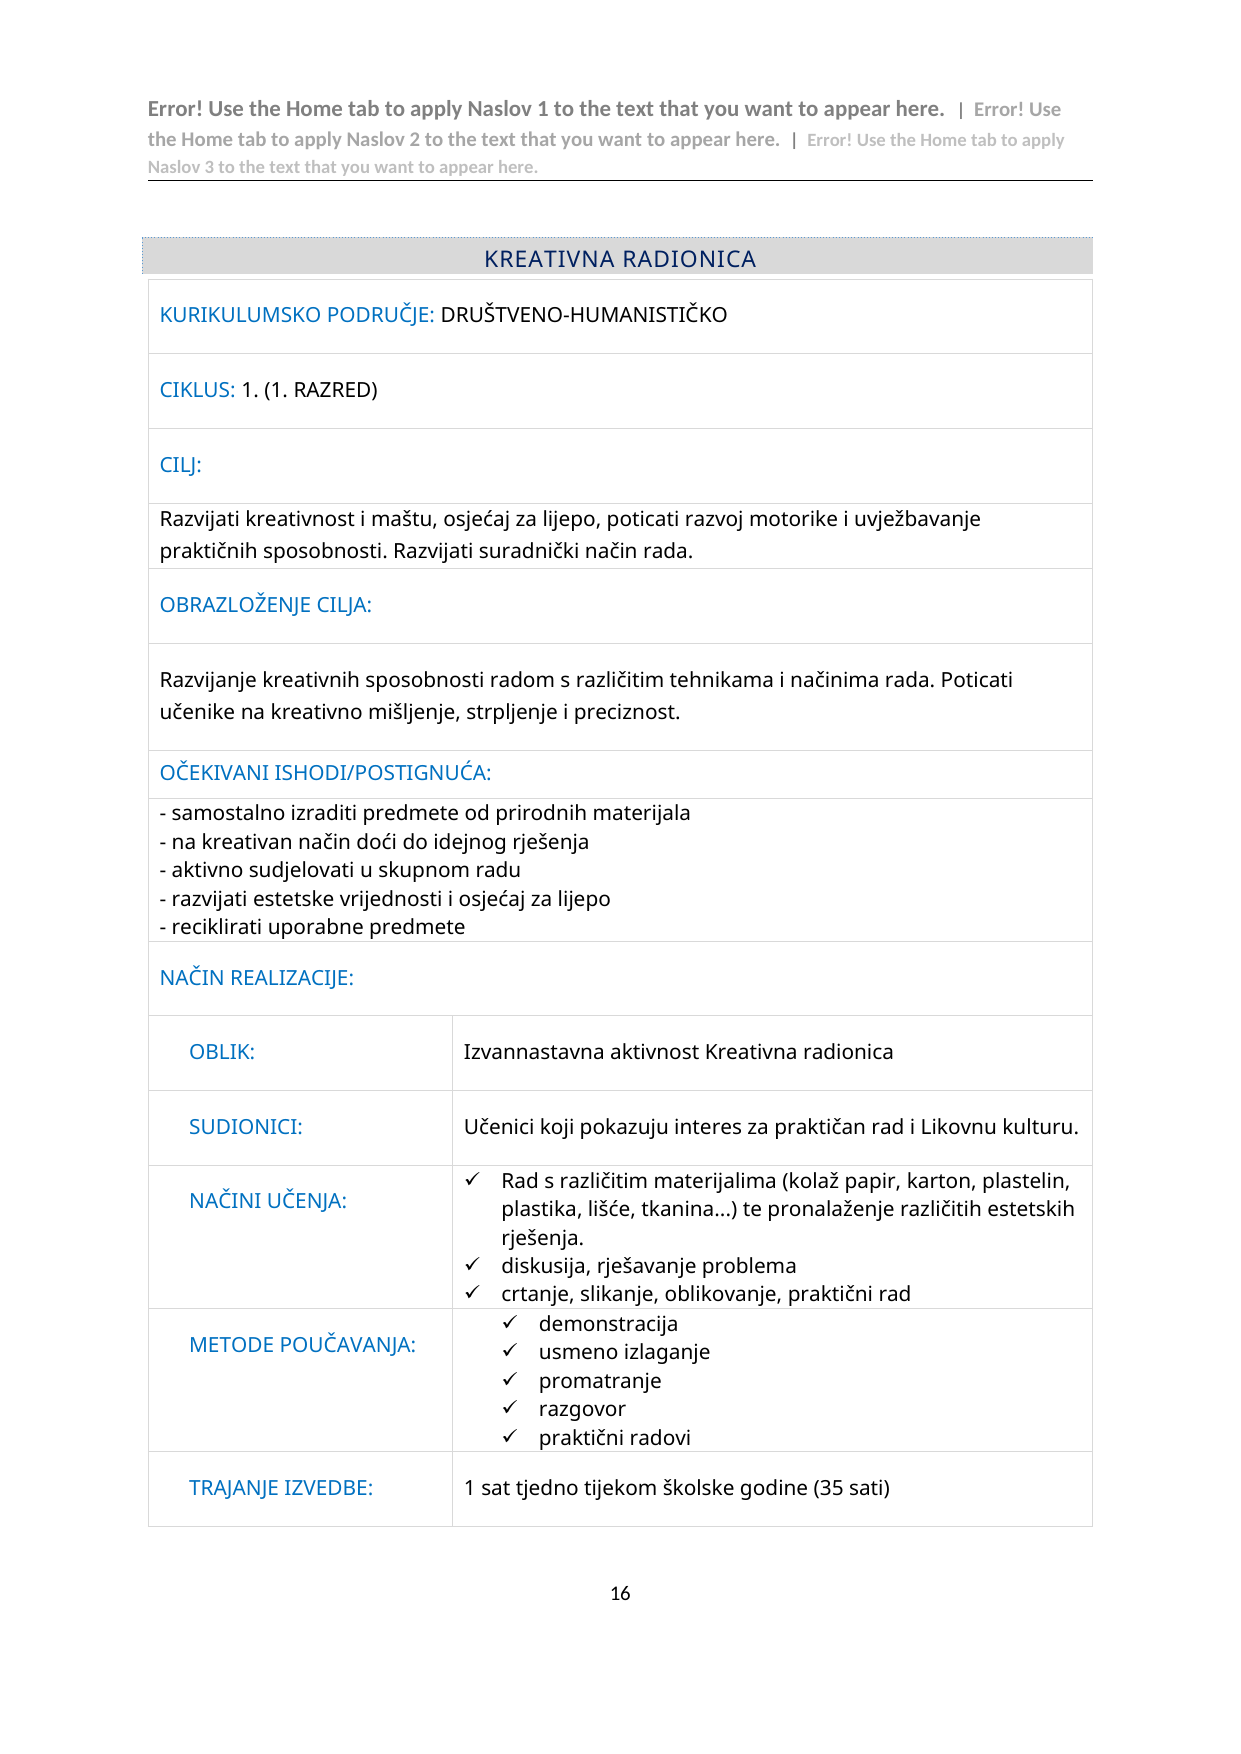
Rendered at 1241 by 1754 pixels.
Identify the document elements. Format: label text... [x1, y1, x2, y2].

table_cell Rad s različitim materijalima (kolaž papir, karton, plastelin, plastika, lišće, tkanina...) te pronalaženje različitih estetskih rješenja. diskusija, rješavanje problema crtanje, slikanje, oblikovanje, praktični rad [453, 1166, 1092, 1308]
table_cell CIKLUS: 1. (1. RAZRED) [149, 354, 1092, 428]
subtitle KREATIVNA RADIONICA [142, 237, 1093, 274]
table_cell - samostalno izraditi predmete od prirodnih materijala - na kreativan način doći do idejnog rješenja - aktivno sudjelovati u skupnom radu - razvijati estetske vrijednosti i osjećaj za lijepo - reciklirati uporabne predmete [149, 799, 1092, 941]
table_cell Učenici koji pokazuju interes za praktičan rad i Likovnu kulturu. [453, 1091, 1092, 1165]
table_header KURIKULUMSKO PODRUČJE: DRUŠTVENO-HUMANISTIČKO [149, 280, 1092, 353]
table_cell Razvijanje kreativnih sposobnosti radom s različitim tehnikama i načinima rada. Poticati učenike na kreativno mišljenje, strpljenje i preciznost. [149, 644, 1092, 750]
table_cell demonstracija usmeno izlaganje promatranje razgovor praktični radovi [453, 1309, 1092, 1451]
table_cell Razvijati kreativnost i maštu, osjećaj za lijepo, poticati razvoj motorike i uvježbavanje praktičnih sposobnosti. Razvijati suradnički način rada. [149, 504, 1092, 568]
table_cell METODE POUČAVANJA: [149, 1309, 452, 1451]
table_cell OČEKIVANI ISHODI/POSTIGNUĆA: [149, 751, 1092, 797]
table_cell OBLIK: [149, 1016, 452, 1090]
table_cell Izvannastavna aktivnost Kreativna radionica [453, 1016, 1092, 1090]
table_cell NAČINI UČENJA: [149, 1166, 452, 1308]
table_cell OBRAZLOŽENJE CILJA: [149, 569, 1092, 643]
table_cell SUDIONICI: [149, 1091, 452, 1165]
table_cell CILJ: [149, 429, 1092, 503]
table_cell 1 sat tjedno tijekom školske godine (35 sati) [453, 1452, 1092, 1526]
table_cell NAČIN REALIZACIJE: [149, 942, 1092, 1015]
table_cell TRAJANJE IZVEDBE: [149, 1452, 452, 1526]
